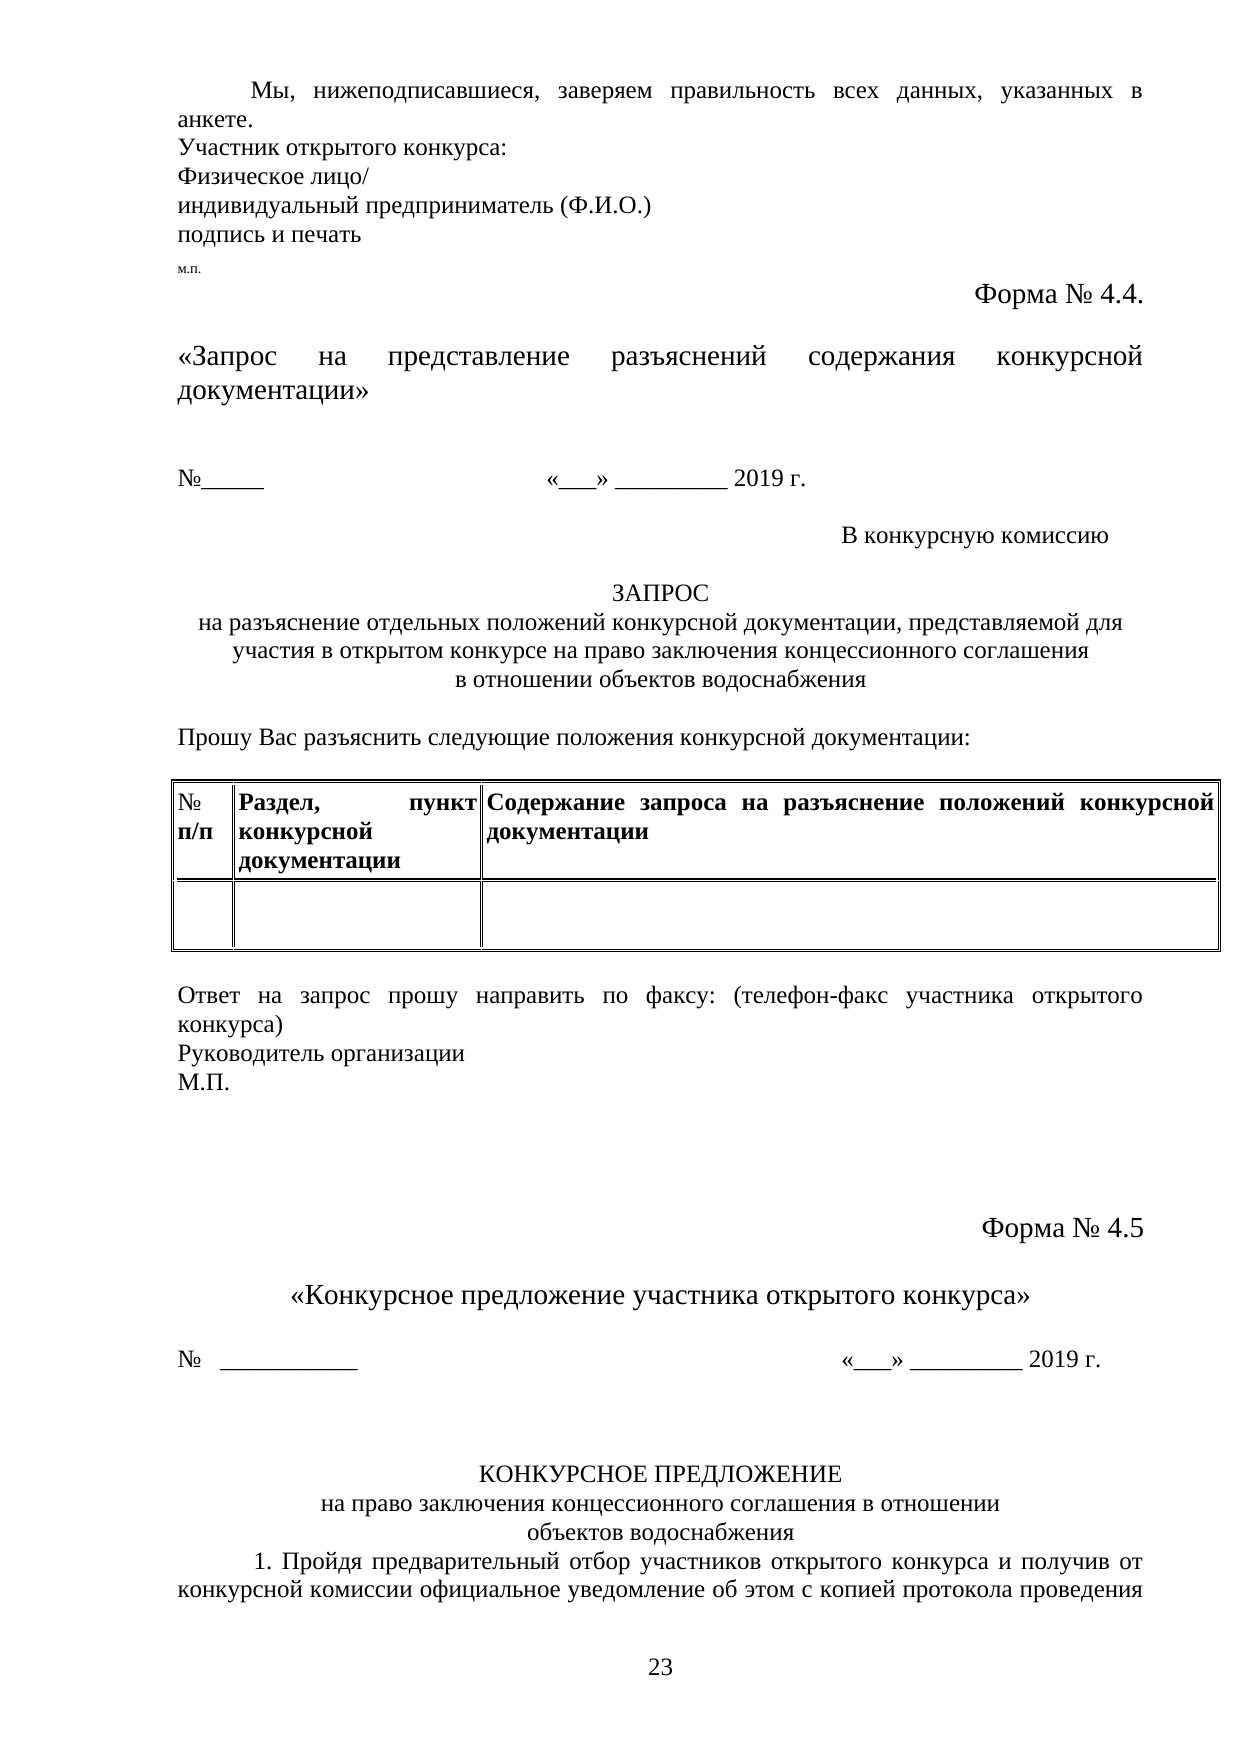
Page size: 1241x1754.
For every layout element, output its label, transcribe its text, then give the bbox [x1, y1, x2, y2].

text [177, 1546, 1144, 1603]
text на разъяснение отдельных положений конкурсной документации, представляемой для участия в открытом конкурсе на право заключения концессионного соглашения [177, 607, 1144, 664]
table_cell [174, 878, 234, 948]
text Мы, нижеподписавшиеся, заверяем правильность всех данных, указанных в анкете. [177, 75, 1144, 132]
text Ответ на запрос прошу направить по факсу: (телефон-факс участника открытого конкурса) [177, 980, 1144, 1038]
text №_____ «___» _________ 2019 г. [177, 463, 1144, 492]
text м.п. [177, 247, 1144, 276]
text индивидуальный предприниматель (Ф.И.О.) [177, 190, 1144, 219]
text Форма № 4.5 [177, 1210, 1144, 1244]
text Участник открытого конкурса: [177, 132, 1144, 161]
text подпись и печать [177, 219, 1144, 247]
text КОНКУРСНОЕ ПРЕДЛОЖЕНИЕ [177, 1459, 1144, 1488]
text Физическое лицо/ [177, 161, 1144, 190]
text Форма № 4.4. [177, 276, 1144, 310]
table_header Раздел, пункт конкурсной документации [234, 783, 482, 878]
text «Конкурсное предложение участника открытого конкурса» [177, 1277, 1144, 1311]
table_cell [234, 882, 482, 948]
text № ___________ «___» _________ 2019 г. [177, 1344, 1144, 1373]
text объектов водоснабжения [177, 1517, 1144, 1546]
text Прошу Вас разъяснить следующие положения конкурсной документации: [177, 722, 1144, 751]
text Руководитель организации [177, 1038, 1144, 1067]
table_header № п/п [174, 783, 234, 878]
text В конкурсную комиссию [841, 521, 1144, 549]
table_header Содержание запроса на разъяснение положений конкурсной документации [482, 783, 1218, 878]
text ЗАПРОС [177, 578, 1144, 607]
text «Запрос на представление разъяснений содержания конкурсной документации» [177, 338, 1144, 406]
text в отношении объектов водоснабжения [177, 664, 1144, 693]
table_cell [482, 878, 1218, 948]
text М.П. [177, 1067, 1144, 1095]
text на право заключения концессионного соглашения в отношении [177, 1488, 1144, 1517]
